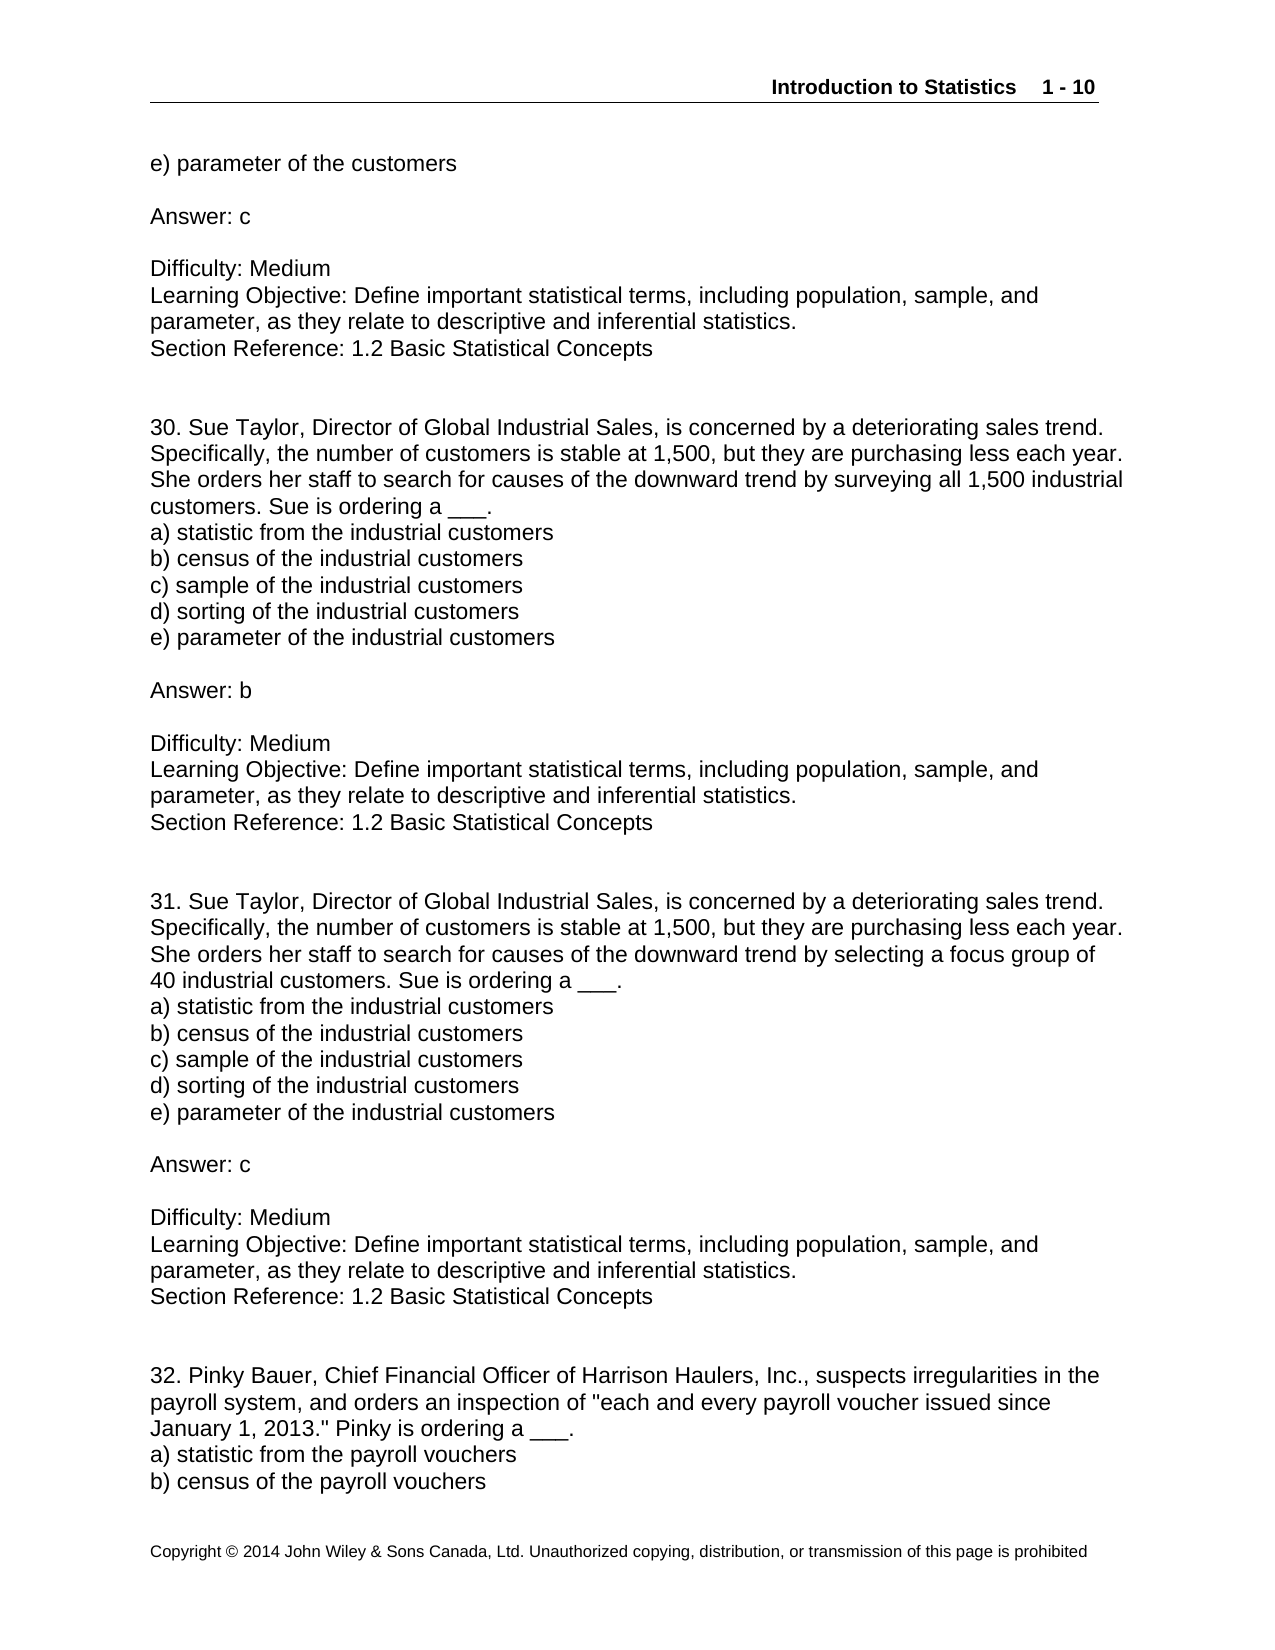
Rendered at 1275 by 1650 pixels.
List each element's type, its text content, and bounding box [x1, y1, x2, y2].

text Section Reference: 1.2 Basic Statistical Concepts [150, 809, 1125, 835]
text e) parameter of the industrial customers [150, 624, 1125, 651]
text Section Reference: 1.2 Basic Statistical Concepts [150, 334, 1125, 361]
text Answer: c [150, 203, 1125, 229]
text Answer: b [150, 677, 1125, 703]
text b) census of the industrial customers [150, 545, 1125, 572]
text Answer: c [150, 1151, 1125, 1178]
text 31. Sue Taylor, Director of Global Industrial Sales, is concerned by a deteriorating sales trend. Specifically, the number of customers is stable at 1,500, but they are purchasing less each year. She orders her staff to search for causes of the downward trend by selecting a focus group of 40 industrial customers. Sue is ordering a ___. [150, 888, 1125, 993]
text b) census of the payroll vouchers [150, 1468, 1125, 1494]
text d) sorting of the industrial customers [150, 598, 1125, 624]
text 30. Sue Taylor, Director of Global Industrial Sales, is concerned by a deteriorating sales trend. Specifically, the number of customers is stable at 1,500, but they are purchasing less each year. She orders her staff to search for causes of the downward trend by surveying all 1,500 industrial customers. Sue is ordering a ___. [150, 413, 1125, 519]
text b) census of the industrial customers [150, 1020, 1125, 1046]
text a) statistic from the industrial customers [150, 519, 1125, 545]
text a) statistic from the industrial customers [150, 993, 1125, 1020]
text Difficulty: Medium [150, 1204, 1125, 1231]
text c) sample of the industrial customers [150, 1046, 1125, 1072]
text d) sorting of the industrial customers [150, 1072, 1125, 1099]
text e) parameter of the customers [150, 150, 1125, 176]
text a) statistic from the payroll vouchers [150, 1441, 1125, 1468]
text Difficulty: Medium [150, 730, 1125, 756]
text Section Reference: 1.2 Basic Statistical Concepts [150, 1283, 1125, 1309]
text e) parameter of the industrial customers [150, 1099, 1125, 1125]
text 32. Pinky Bauer, Chief Financial Officer of Harrison Haulers, Inc., suspects irregularities in the payroll system, and orders an inspection of "each and every payroll voucher issued since January 1, 2013." Pinky is ordering a ___. [150, 1362, 1125, 1441]
text Difficulty: Medium [150, 255, 1125, 282]
text c) sample of the industrial customers [150, 572, 1125, 598]
